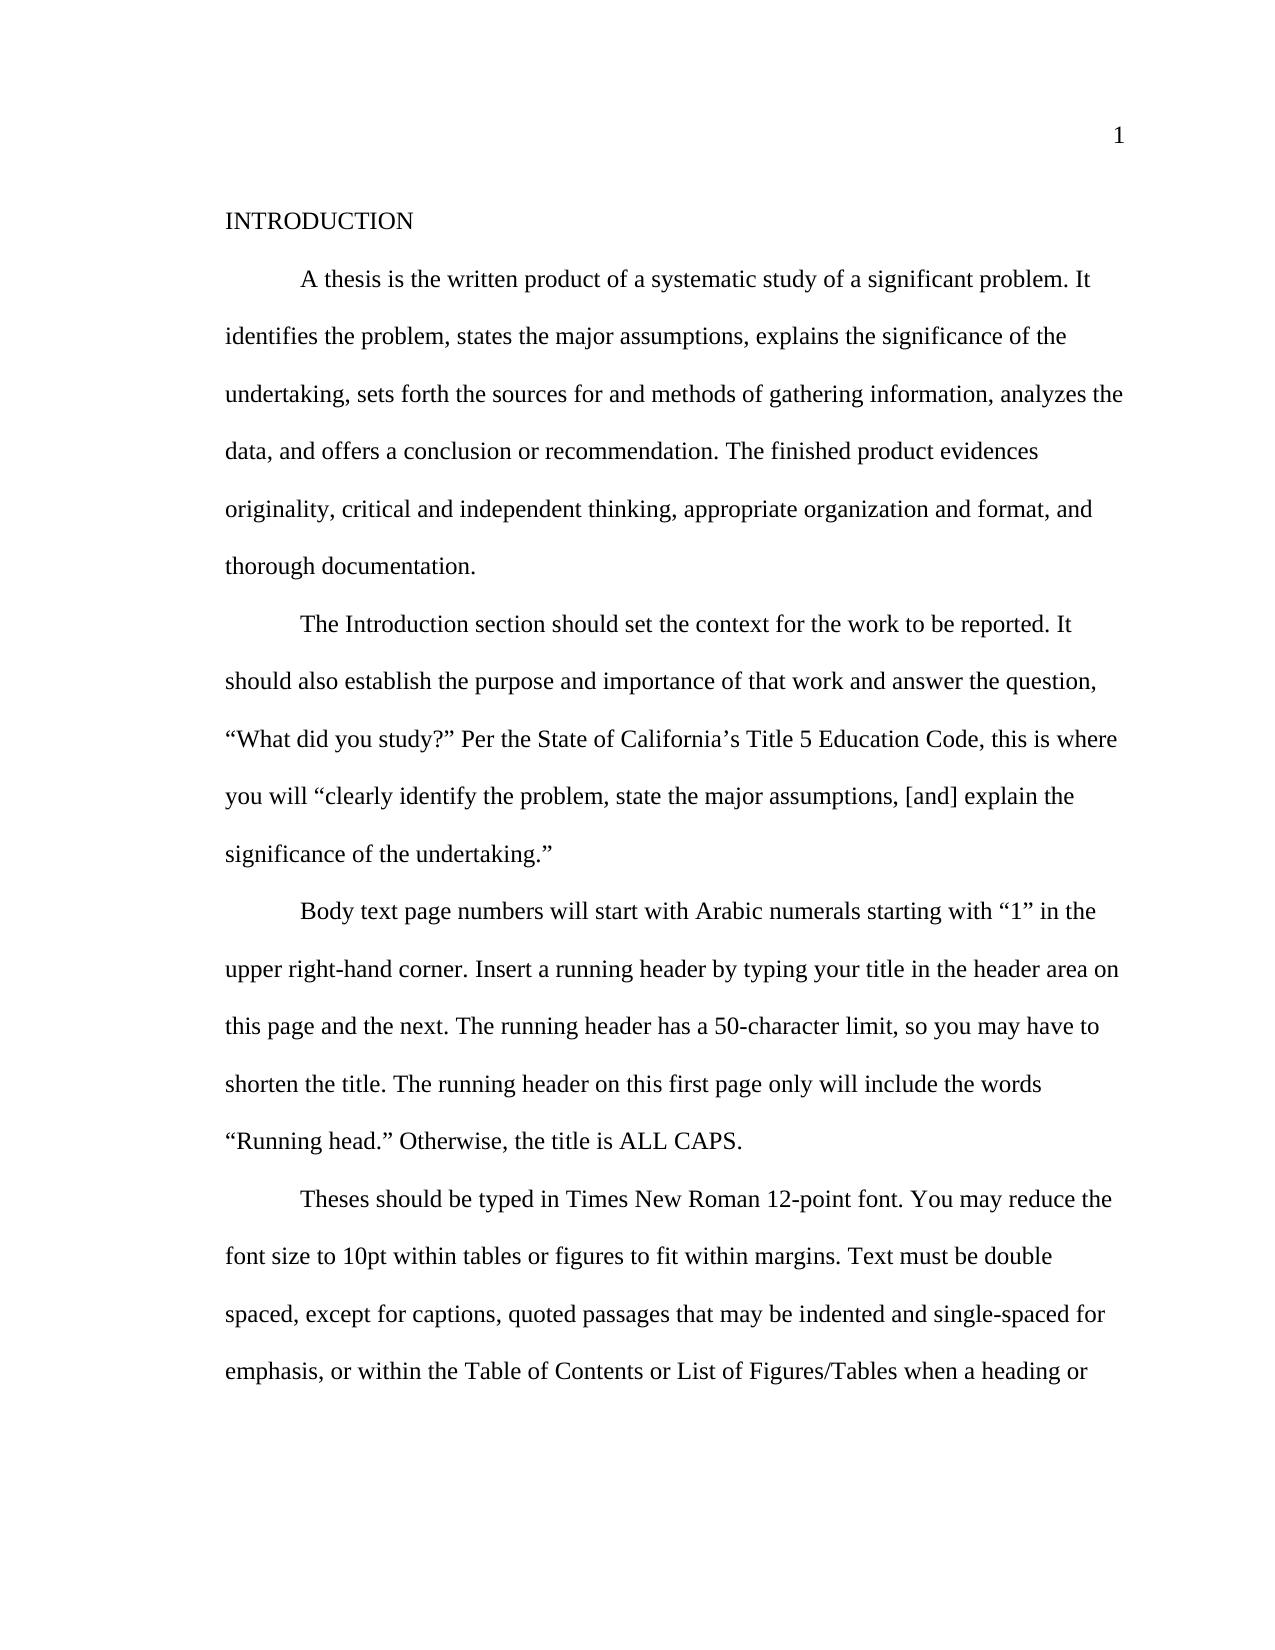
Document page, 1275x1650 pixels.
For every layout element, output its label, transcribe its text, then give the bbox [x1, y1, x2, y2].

text Body text page numbers will start with Arabic numerals starting with “1” in the upper right-hand corner. Insert a running header by typing your title in the header area on this page and the next. The running header has a 50-character limit, so you may have to shorten the title. The running header on this first page only will include the words “Running head.” Otherwise, the title is ALL CAPS. [225, 896, 1125, 1155]
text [225, 1184, 1125, 1385]
subtitle INTRODUCTION [225, 206, 1125, 235]
text A thesis is the written product of a systematic study of a significant problem. It identifies the problem, states the major assumptions, explains the significance of the undertaking, sets forth the sources for and methods of gathering information, analyzes the data, and offers a conclusion or recommendation. The finished product evidences originality, critical and independent thinking, appropriate organization and format, and thorough documentation. [225, 264, 1125, 580]
text The Introduction section should set the context for the work to be reported. It should also establish the purpose and importance of that work and answer the question, “What did you study?” Per the State of California’s Title 5 Education Code, this is where you will “clearly identify the problem, state the major assumptions, [and] explain the significance of the undertaking.” [225, 609, 1125, 867]
